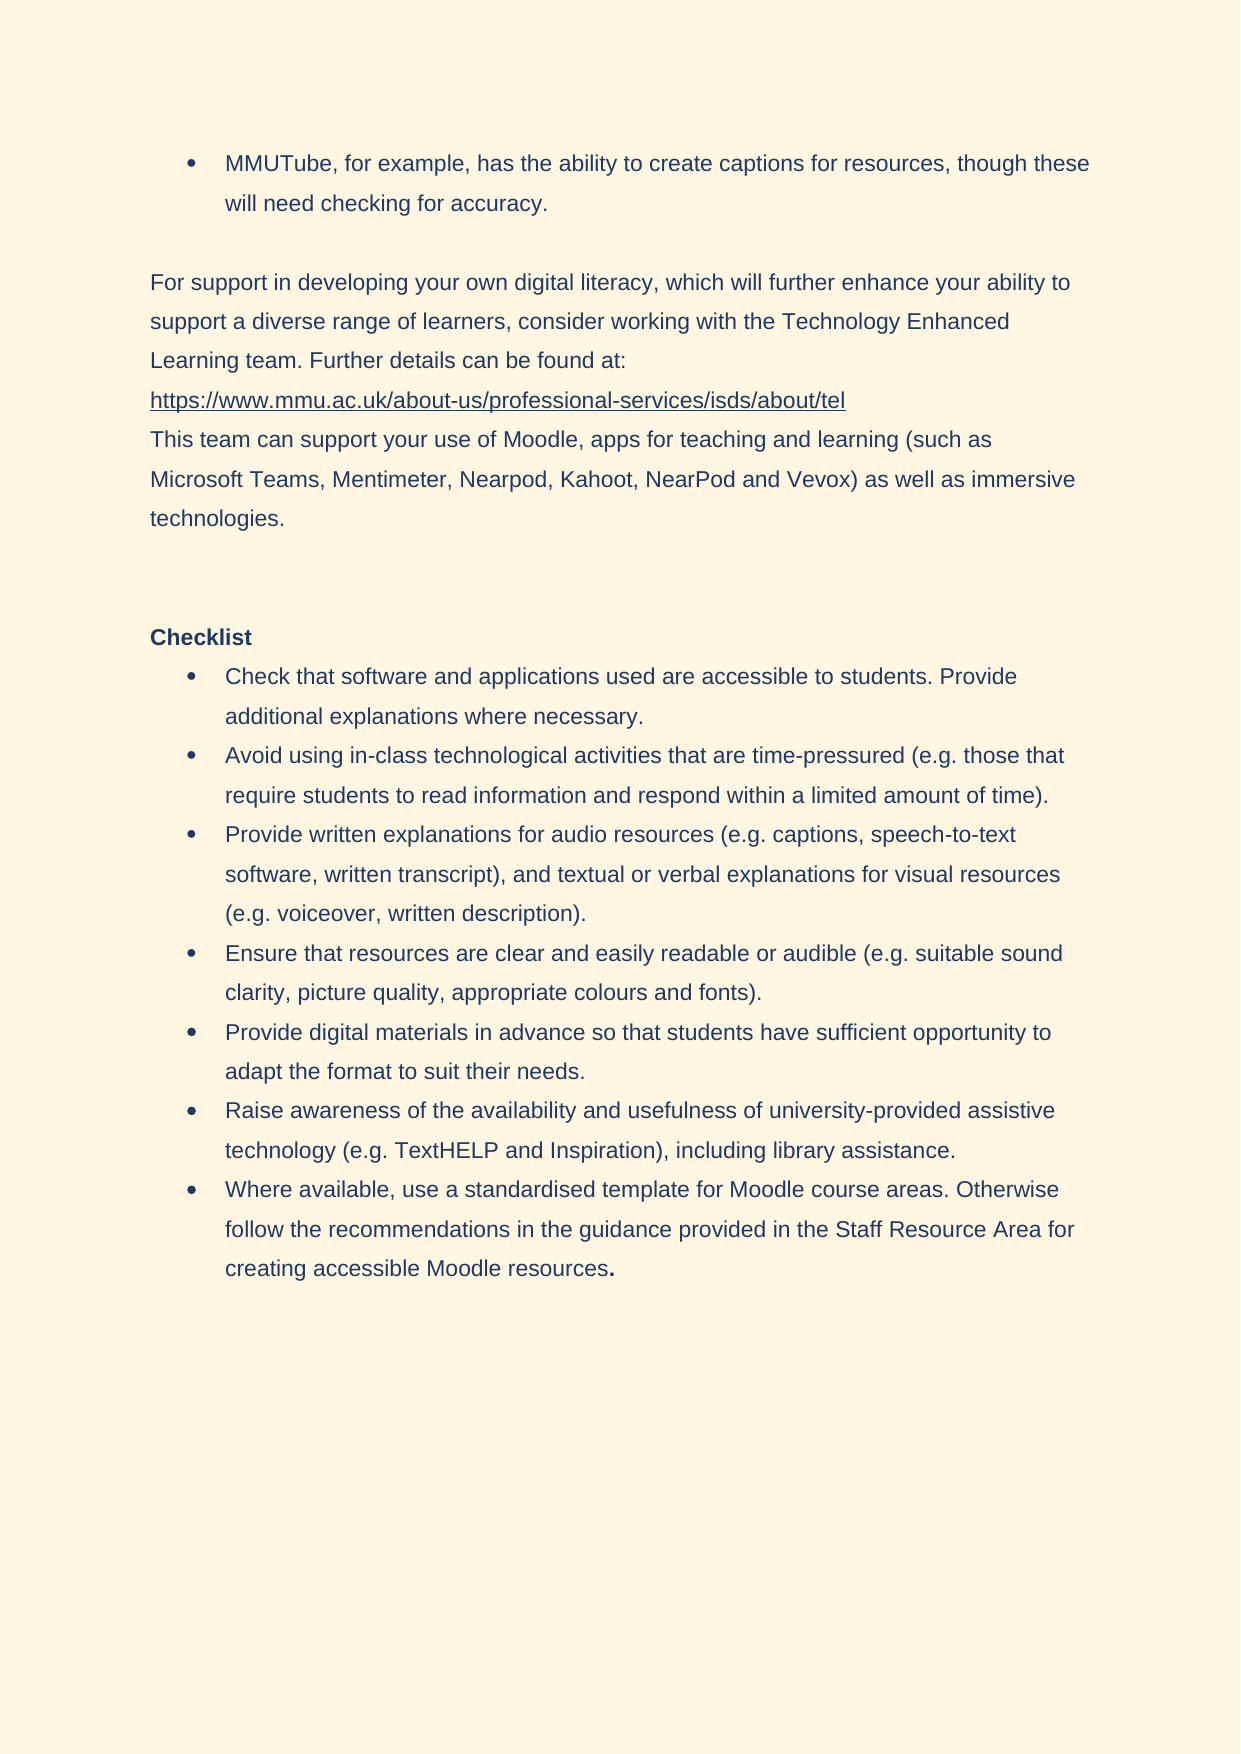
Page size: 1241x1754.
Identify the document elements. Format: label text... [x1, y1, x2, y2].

list Avoid using in-class technological activities that are time-pressured (e.g. those that require students to read information and respond within a limited amount of time). [187, 742, 1090, 808]
text For support in developing your own digital literacy, which will further enhance your ability to support a diverse range of learners, consider working with the Technology Enhanced Learning team. Further details can be found at: https://www.mmu.ac.uk/about-us/professional-services/isds/about/tel [150, 268, 1090, 413]
text This team can support your use of Moodle, apps for teaching and learning (such as Microsoft Teams, Mentimeter, Nearpod, Kahoot, NearPod and Vevox) as well as immersive technologies. [150, 426, 1090, 532]
list Raise awareness of the availability and usefulness of university-provided assistive technology (e.g. TextHELP and Inspiration), including library assistance. [187, 1097, 1090, 1163]
list Ensure that resources are clear and easily readable or audible (e.g. suitable sound clarity, picture quality, appropriate colours and fonts). [187, 939, 1090, 1005]
list Provide written explanations for audio resources (e.g. captions, speech-to-text software, written transcript), and textual or verbal explanations for visual resources (e.g. voiceover, written description). [187, 821, 1090, 926]
list Check that software and applications used are accessible to students. Provide additional explanations where necessary. [187, 663, 1090, 729]
list MMUTube, for example, has the ability to create captions for resources, though these will need checking for accuracy. [187, 150, 1090, 216]
list Provide digital materials in advance so that students have sufficient opportunity to adapt the format to suit their needs. [187, 1018, 1090, 1084]
text Checklist [150, 624, 1090, 650]
list Where available, use a standardised template for Moodle course areas. Otherwise follow the recommendations in the guidance provided in the Staff Resource Area for creating accessible Moodle resources. [187, 1176, 1090, 1282]
